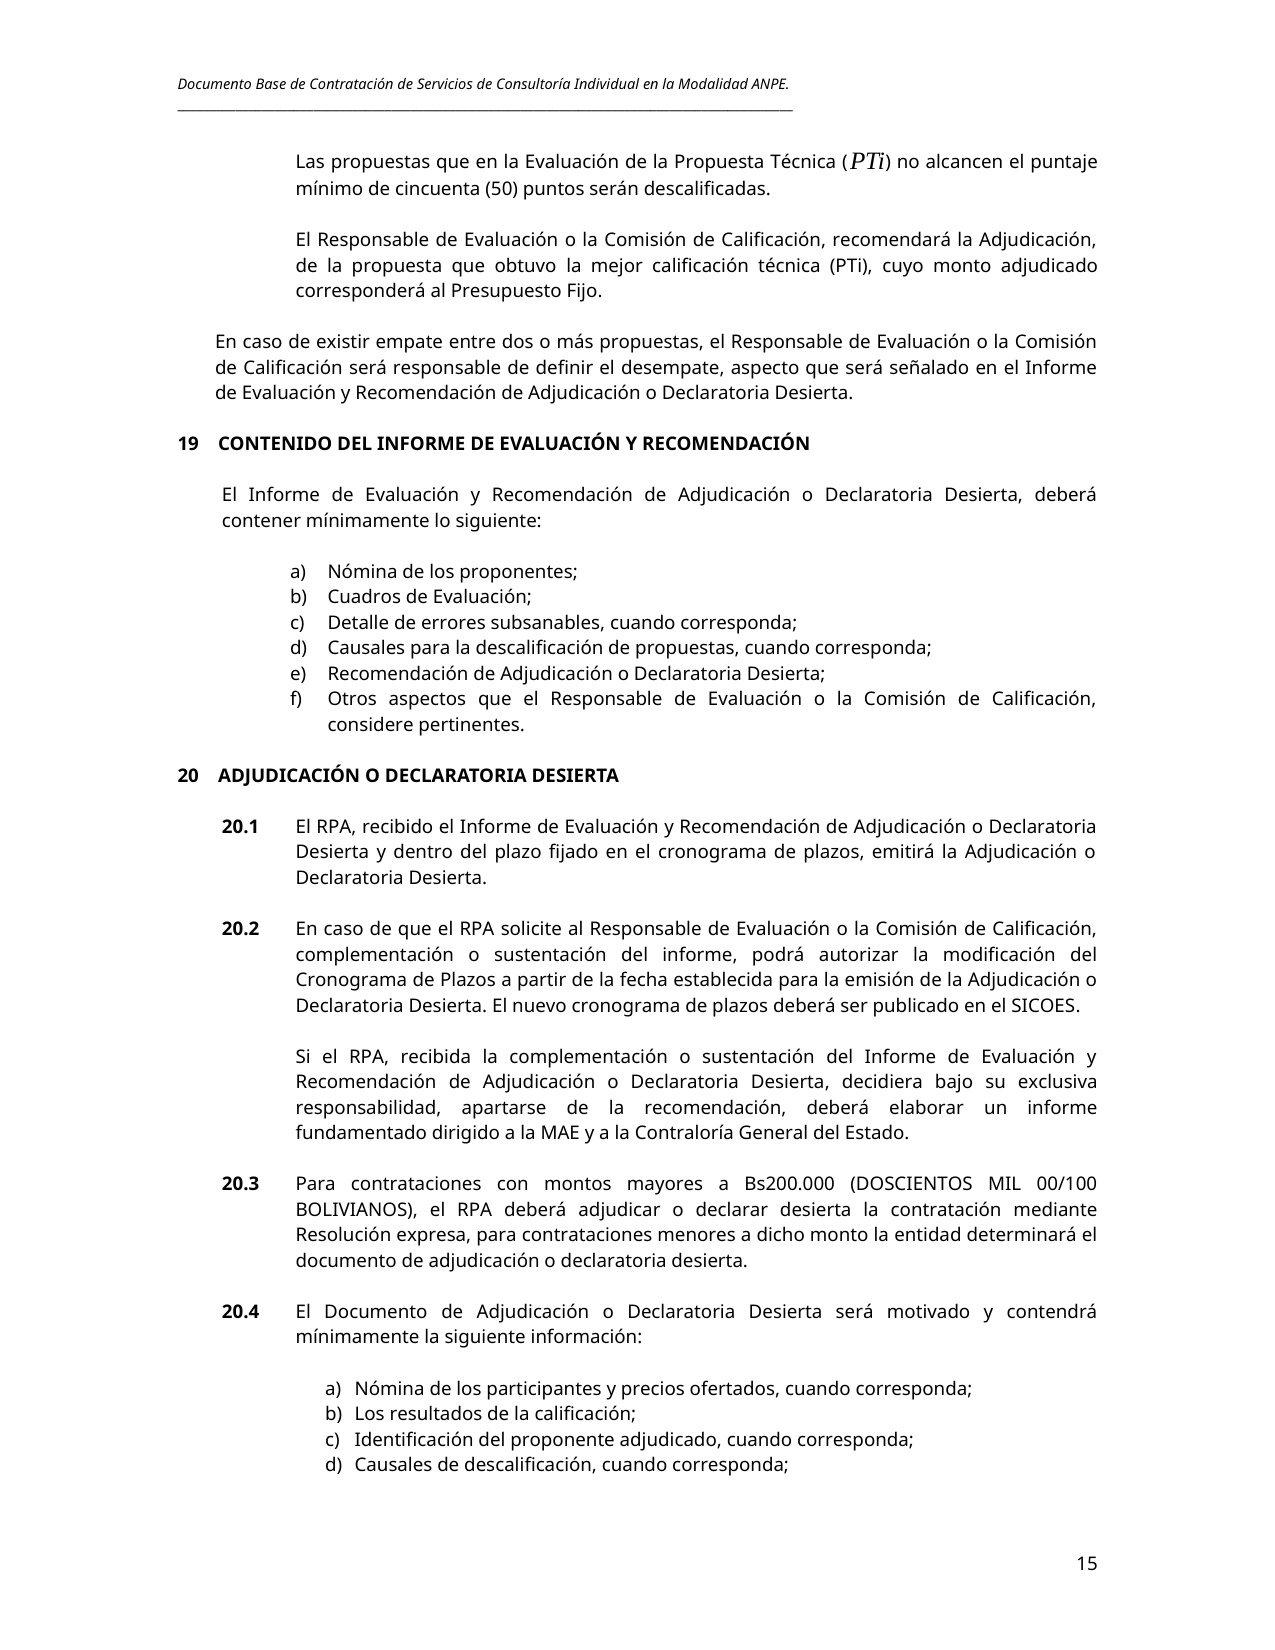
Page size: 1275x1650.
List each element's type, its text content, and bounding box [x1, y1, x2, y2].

list Para contrataciones con montos mayores a Bs200.000 (DOSCIENTOS MIL 00/100 BOLIVIANOS), el RPA deberá adjudicar o declarar desierta la contratación mediante Resolución expresa, para contrataciones menores a dicho monto la entidad determinará el documento de adjudicación o declaratoria desierta. [222, 1171, 1098, 1273]
list Detalle de errores subsanables, cuando corresponda; [290, 609, 1098, 635]
list En caso de existir empate entre dos o más propuestas, el Responsable de Evaluación o la Comisión de Calificación será responsable de definir el desempate, aspecto que será señalado en el Informe de Evaluación y Recomendación de Adjudicación o Declaratoria Desierta. [215, 328, 1098, 405]
title CONTENIDO DEL INFORME DE EVALUACIÓN Y RECOMENDACIÓN [177, 431, 1098, 456]
list Causales de descalificación, cuando corresponda; [325, 1451, 1098, 1477]
list Identificación del proponente adjudicado, cuando corresponda; [325, 1426, 1098, 1451]
title ADJUDICACIÓN O DECLARATORIA DESIERTA [177, 762, 1098, 788]
list El Documento de Adjudicación o Declaratoria Desierta será motivado y contendrá mínimamente la siguiente información: [222, 1298, 1098, 1349]
list En caso de que el RPA solicite al Responsable de Evaluación o la Comisión de Calificación, complementación o sustentación del informe, podrá autorizar la modificación del Cronograma de Plazos a partir de la fecha establecida para la emisión de la Adjudicación o Declaratoria Desierta. El nuevo cronograma de plazos deberá ser publicado en el SICOES. [222, 915, 1098, 1017]
list Cuadros de Evaluación; [290, 584, 1098, 609]
list Si el RPA, recibida la complementación o sustentación del Informe de Evaluación y Recomendación de Adjudicación o Declaratoria Desierta, decidiera bajo su exclusiva responsabilidad, apartarse de la recomendación, deberá elaborar un informe fundamentado dirigido a la MAE y a la Contraloría General del Estado. [295, 1043, 1098, 1145]
list El Responsable de Evaluación o la Comisión de Calificación, recomendará la Adjudicación, de la propuesta que obtuvo la mejor calificación técnica (PTi), cuyo monto adjudicado corresponderá al Presupuesto Fijo. [295, 226, 1098, 303]
list Nómina de los proponentes; [290, 558, 1098, 584]
list Nómina de los participantes y precios ofertados, cuando corresponda; [325, 1375, 1098, 1400]
list Recomendación de Adjudicación o Declaratoria Desierta; [290, 660, 1098, 686]
list El RPA, recibido el Informe de Evaluación y Recomendación de Adjudicación o Declaratoria Desierta y dentro del plazo fijado en el cronograma de plazos, emitirá la Adjudicación o Declaratoria Desierta. [222, 813, 1098, 890]
list Causales para la descalificación de propuestas, cuando corresponda; [290, 635, 1098, 660]
list Los resultados de la calificación; [325, 1400, 1098, 1426]
text El Informe de Evaluación y Recomendación de Adjudicación o Declaratoria Desierta, deberá contener mínimamente lo siguiente: [222, 482, 1098, 533]
list Las propuestas que en la Evaluación de la Propuesta Técnica () no alcancen el puntaje mínimo de cincuenta (50) puntos serán descalificadas. [295, 148, 1098, 201]
list Otros aspectos que el Responsable de Evaluación o la Comisión de Calificación, considere pertinentes. [290, 686, 1098, 737]
